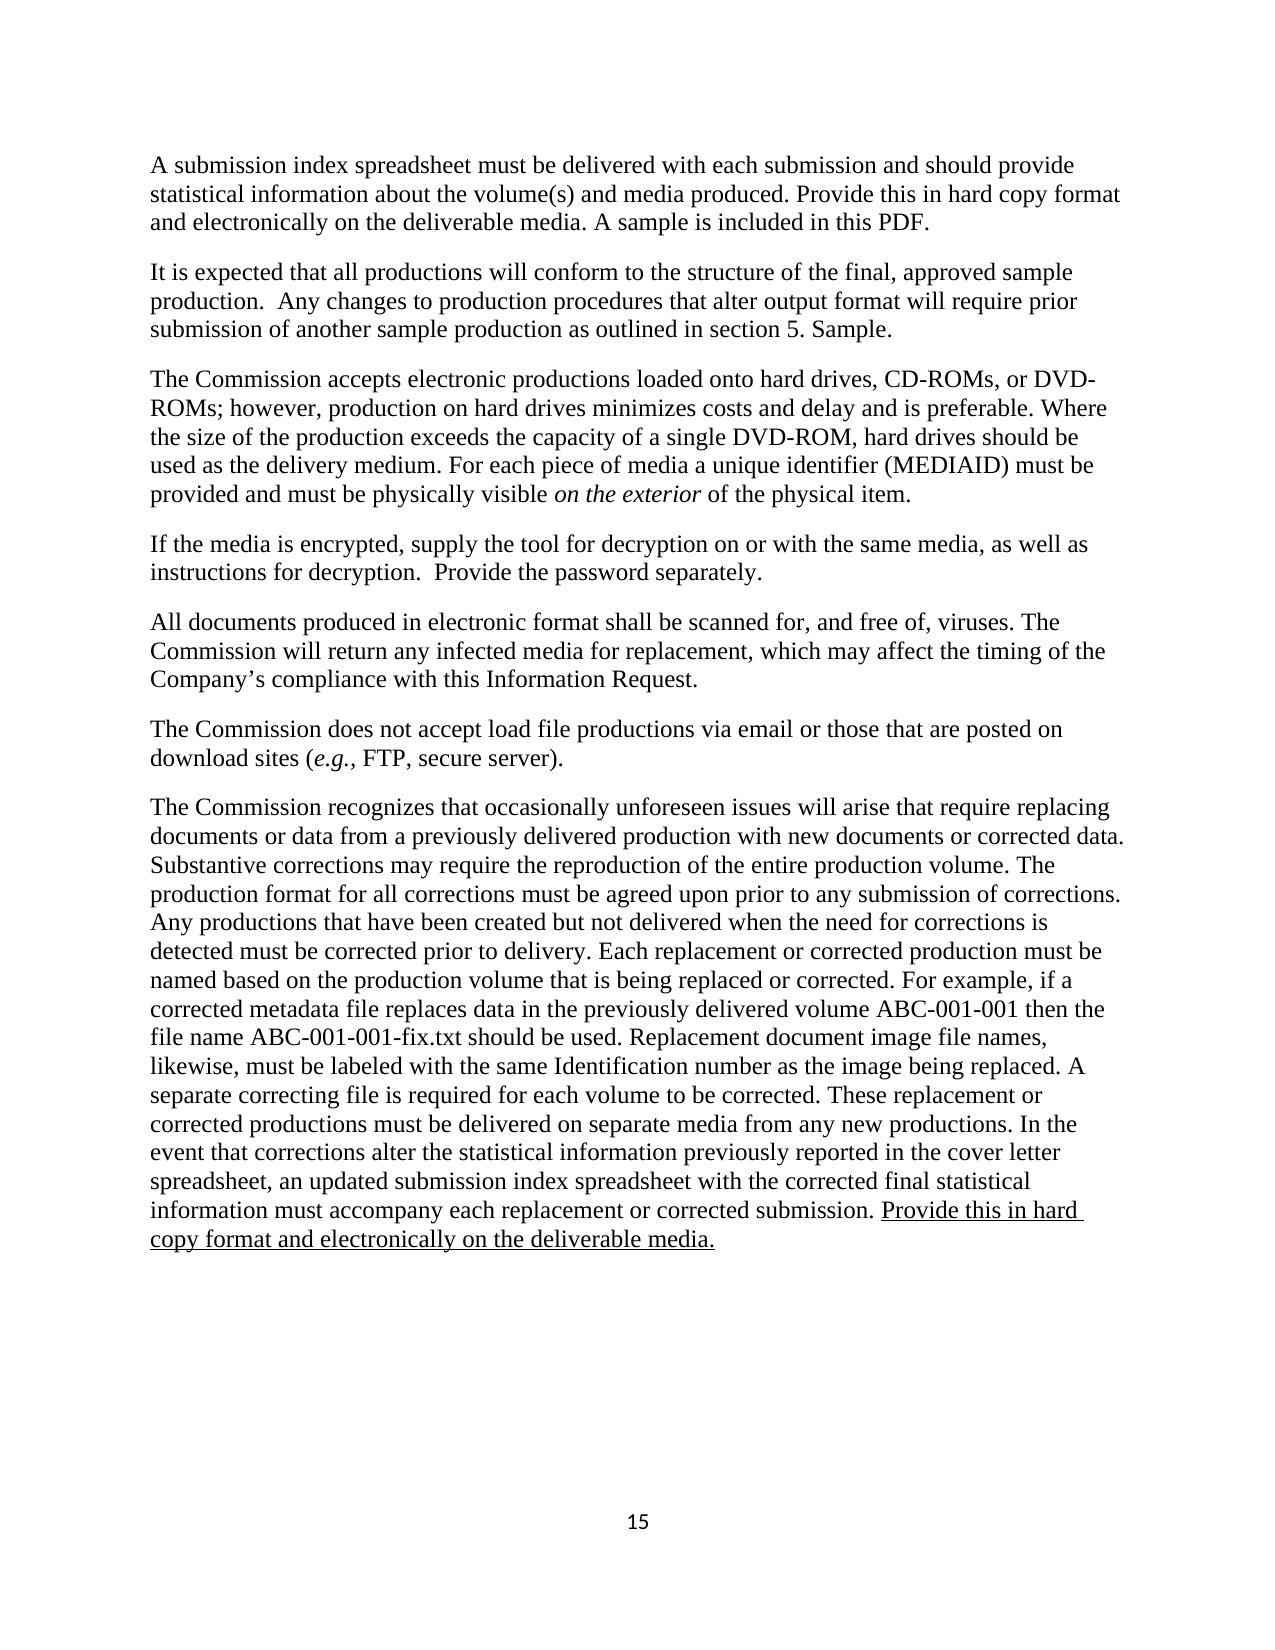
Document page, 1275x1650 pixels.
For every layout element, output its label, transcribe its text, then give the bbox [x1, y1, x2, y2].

text All documents produced in electronic format shall be scanned for, and free of, viruses. The Commission will return any infected media for replacement, which may affect the timing of the Company’s compliance with this Information Request. [150, 607, 1125, 693]
text It is expected that all productions will conform to the structure of the final, approved sample production. Any changes to production procedures that alter output format will require prior submission of another sample production as outlined in section 5. Sample. [150, 257, 1125, 343]
text A submission index spreadsheet must be delivered with each submission and should provide statistical information about the volume(s) and media produced. Provide this in hard copy format and electronically on the deliverable media. A sample is included in this PDF. [150, 150, 1125, 236]
text The Commission accepts electronic productions loaded onto hard drives, CD-ROMs, or DVD-ROMs; however, production on hard drives minimizes costs and delay and is preferable. Where the size of the production exceeds the capacity of a single DVD-ROM, hard drives should be used as the delivery medium. For each piece of media a unique identifier (MEDIAID) must be provided and must be physically visible on the exterior of the physical item. [150, 364, 1125, 508]
text The Commission recognizes that occasionally unforeseen issues will arise that require replacing documents or data from a previously delivered production with new documents or corrected data. Substantive corrections may require the reproduction of the entire production volume. The production format for all corrections must be agreed upon prior to any submission of corrections. Any productions that have been created but not delivered when the need for corrections is detected must be corrected prior to delivery. Each replacement or corrected production must be named based on the production volume that is being replaced or corrected. For example, if a corrected metadata file replaces data in the previously delivered volume ABC-001-001 then the file name ABC-001-001-fix.txt should be used. Replacement document image file names, likewise, must be labeled with the same Identification number as the image being replaced. A separate correcting file is required for each volume to be corrected. These replacement or corrected productions must be delivered on separate media from any new productions. In the event that corrections alter the statistical information previously reported in the cover letter spreadsheet, an updated submission index spreadsheet with the corrected final statistical information must accompany each replacement or corrected submission. Provide this in hard copy format and electronically on the deliverable media. [150, 792, 1125, 1252]
text The Commission does not accept load file productions via email or those that are posted on download sites (e.g., FTP, secure server). [150, 714, 1125, 772]
text If the media is encrypted, supply the tool for decryption on or with the same media, as well as instructions for decryption. Provide the password separately. [150, 529, 1125, 586]
